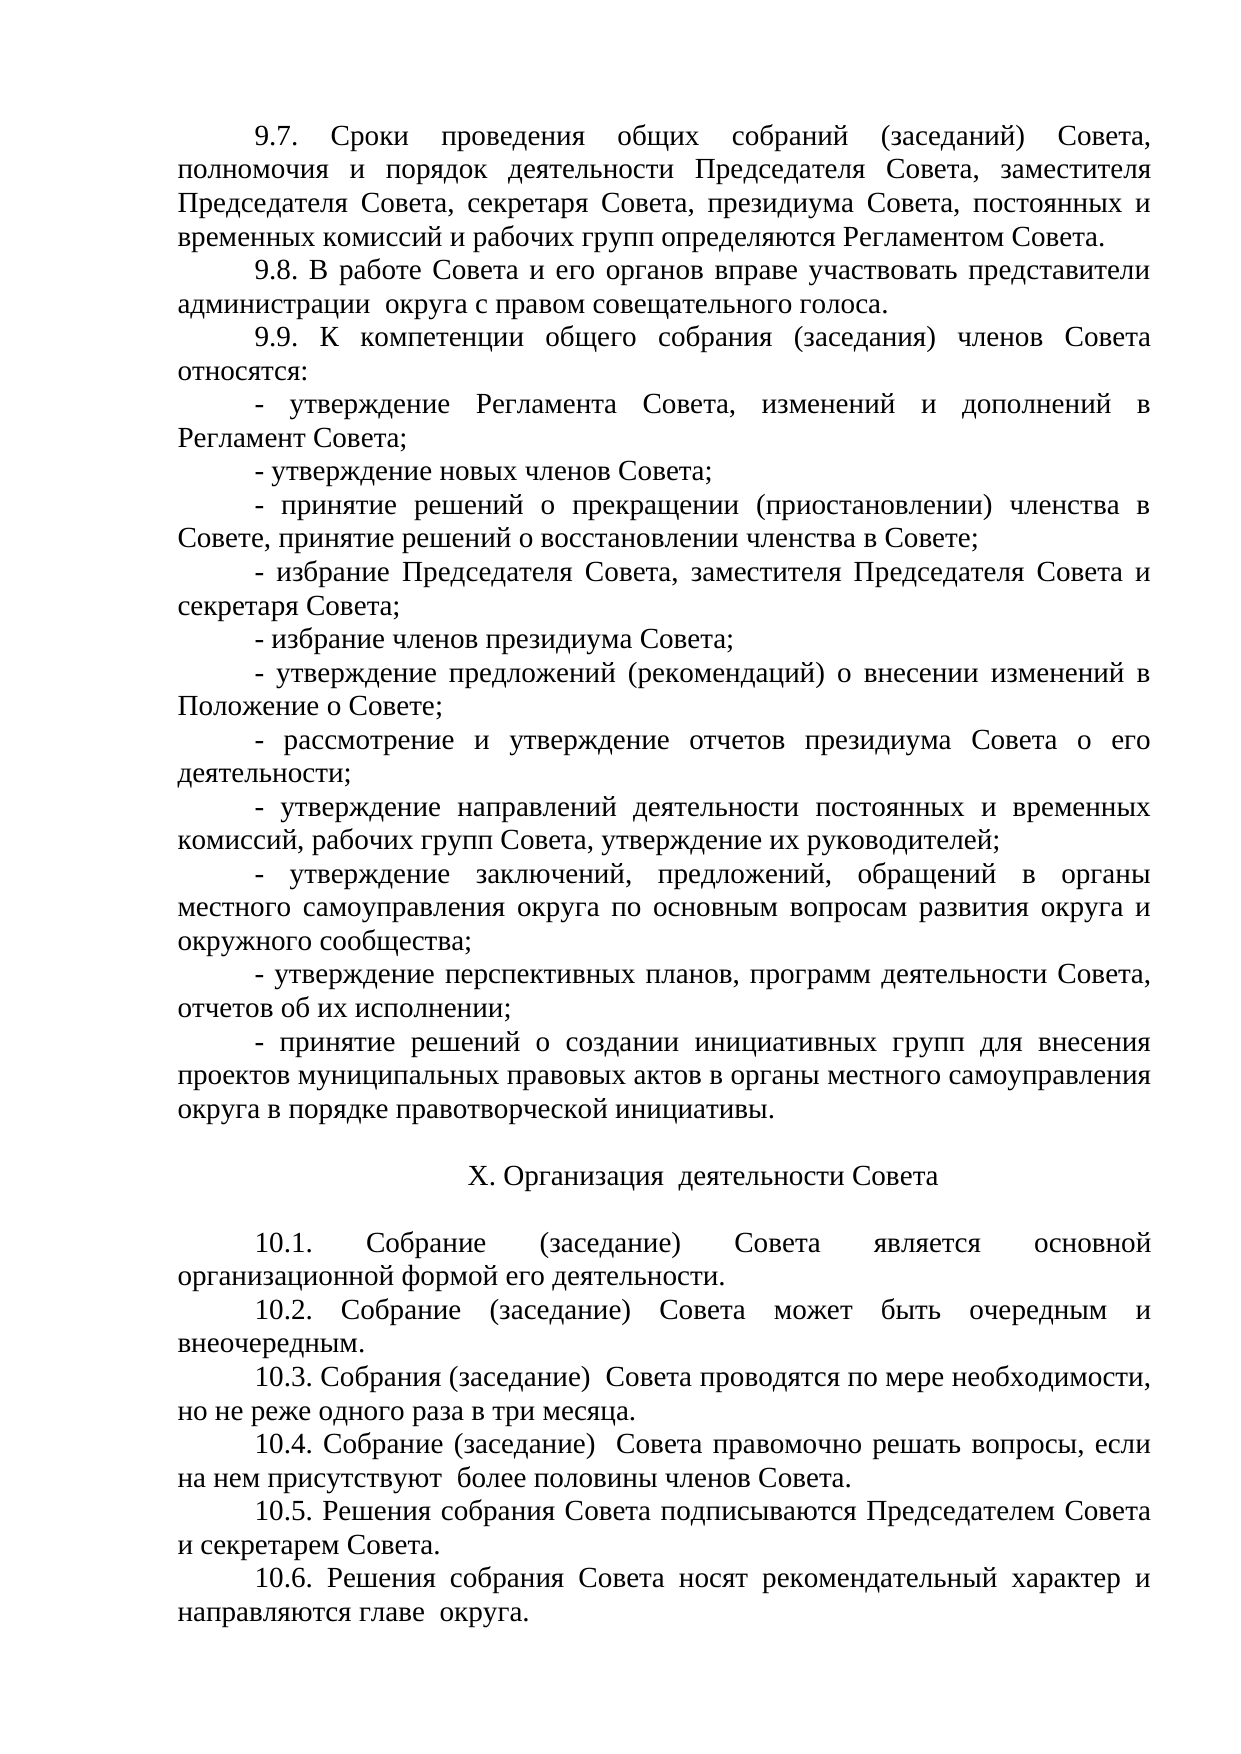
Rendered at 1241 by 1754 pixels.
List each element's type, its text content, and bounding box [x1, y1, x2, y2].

text - утверждение направлений деятельности постоянных и временных комиссий, рабочих групп Совета, утверждение их руководителей; [177, 789, 1152, 856]
text 9.9. К компетенции общего собрания (заседания) членов Совета относятся: [177, 319, 1152, 386]
text - избрание членов президиума Совета; [177, 621, 1152, 655]
text - утверждение перспективных планов, программ деятельности Совета, отчетов об их исполнении; [177, 957, 1152, 1024]
text 9.7. Сроки проведения общих собраний (заседаний) Совета, полномочия и порядок деятельности Председателя Совета, заместителя Председателя Совета, секретаря Совета, президиума Совета, постоянных и временных комиссий и рабочих групп определяются Регламентом Совета. [177, 118, 1152, 252]
text 10.2. Собрание (заседание) Совета может быть очередным и внеочередным. [177, 1292, 1152, 1359]
text - избрание Председателя Совета, заместителя Председателя Совета и секретаря Совета; [177, 554, 1152, 621]
text 10.6. Решения собрания Совета носят рекомендательный характер и направляются главе округа. [177, 1560, 1152, 1627]
text 10.5. Решения собрания Совета подписываются Председателем Совета и секретарем Совета. [177, 1493, 1152, 1560]
text - принятие решений о прекращении (приостановлении) членства в Совете, принятие решений о восстановлении членства в Совете; [177, 487, 1152, 554]
text - утверждение заключений, предложений, обращений в органы местного самоуправления округа по основным вопросам развития округа и окружного сообщества; [177, 856, 1152, 957]
text 10.1. Собрание (заседание) Совета является основной организационной формой его деятельности. [177, 1225, 1152, 1292]
text X. Организация деятельности Совета [177, 1158, 1152, 1191]
text - утверждение новых членов Совета; [177, 453, 1152, 487]
text - принятие решений о создании инициативных групп для внесения проектов муниципальных правовых актов в органы местного самоуправления округа в порядке правотворческой инициативы. [177, 1024, 1152, 1124]
text 9.8. В работе Совета и его органов вправе участвовать представители администрации округа с правом совещательного голоса. [177, 252, 1152, 319]
text - утверждение Регламента Совета, изменений и дополнений в Регламент Совета; [177, 386, 1152, 453]
text 10.3. Собрания (заседание) Совета проводятся по мере необходимости, но не реже одного раза в три месяца. [177, 1359, 1152, 1426]
text 10.4. Собрание (заседание) Совета правомочно решать вопросы, если на нем присутствуют более половины членов Совета. [177, 1426, 1152, 1493]
text - рассмотрение и утверждение отчетов президиума Совета о его деятельности; [177, 722, 1152, 789]
text - утверждение предложений (рекомендаций) о внесении изменений в Положение о Совете; [177, 655, 1152, 722]
